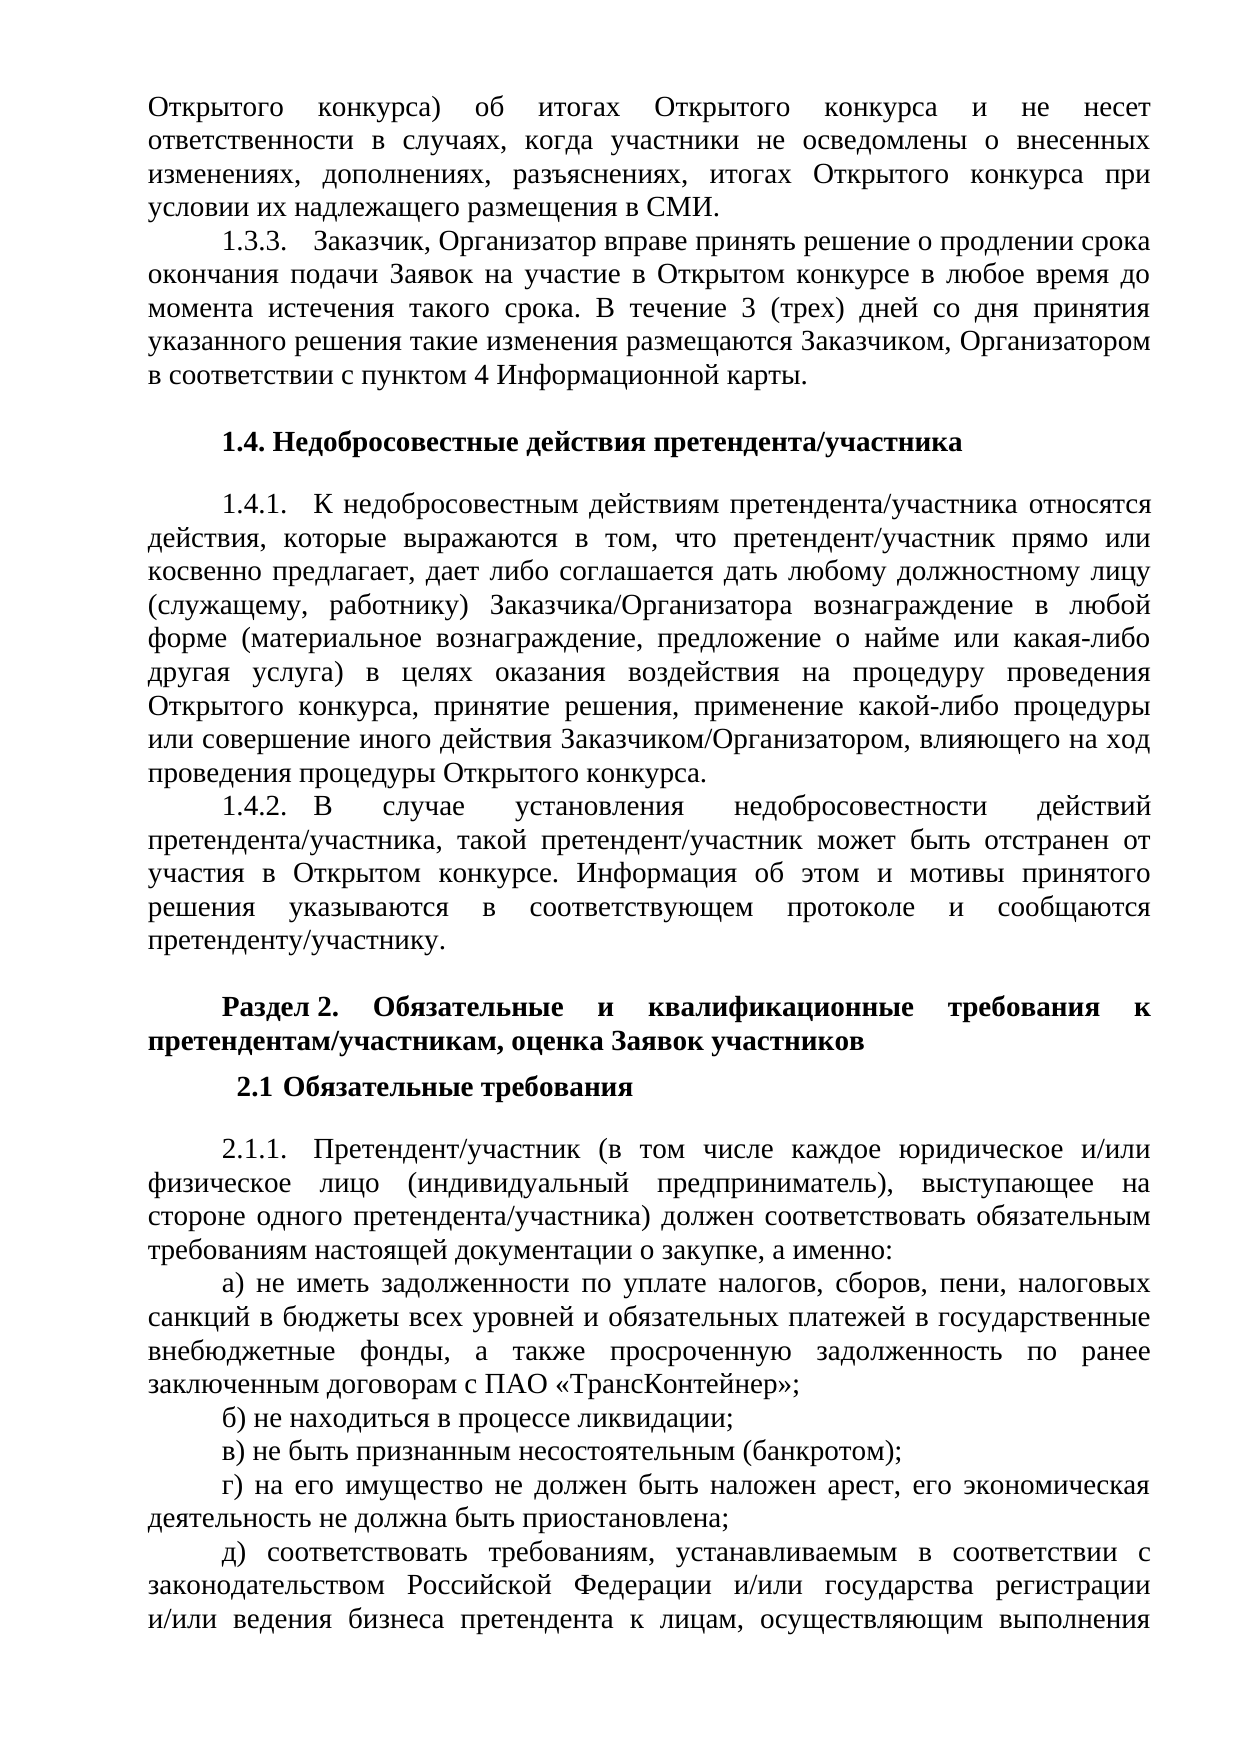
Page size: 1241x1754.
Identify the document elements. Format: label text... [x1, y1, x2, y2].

text в) не быть признанным несостоятельным (банкротом); [148, 1433, 1152, 1467]
list Претендент/участник (в том числе каждое юридическое и/или физическое лицо (индивидуальный предприниматель), выступающее на стороне одного претендента/участника) должен соответствовать обязательным требованиям настоящей документации о закупке, а именно: [148, 1131, 1152, 1266]
text б) не находиться в процессе ликвидации; [148, 1400, 1152, 1433]
subtitle Обязательные требования [236, 1069, 1152, 1103]
text г) на его имущество не должен быть наложен арест, его экономическая деятельность не должна быть приостановлена; [148, 1467, 1152, 1534]
list К недобросовестным действиям претендента/участника относятся действия, которые выражаются в том, что претендент/участник прямо или косвенно предлагает, дает либо соглашается дать любому должностному лицу (служащему, работнику) Заказчика/Организатора вознаграждение в любой форме (материальное вознаграждение, предложение о найме или какая-либо другая услуга) в целях оказания воздействия на процедуру проведения Открытого конкурса, принятие решения, применение какой-либо процедуры или совершение иного действия Заказчиком/Организатором, влияющего на ход проведения процедуры Открытого конкурса. [148, 486, 1152, 788]
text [148, 1534, 1152, 1634]
list Заказчик, Организатор вправе принять решение о продлении срока окончания подачи Заявок на участие в Открытом конкурсе в любое время до момента истечения такого срока. В течение 3 (трех) дней со дня принятия указанного решения такие изменения размещаются Заказчиком, Организатором в соответствии с пунктом 4 Информационной карты. [148, 223, 1152, 391]
text а) не иметь задолженности по уплате налогов, сборов, пени, налоговых санкций в бюджеты всех уровней и обязательных платежей в государственные внебюджетные фонды, а также просроченную задолженность по ранее заключенным договорам с ПАО «ТрансКонтейнер»; [148, 1266, 1152, 1400]
text Раздел 2. Обязательные и квалификационные требования к претендентам/участникам, оценка Заявок участников [148, 989, 1152, 1057]
subtitle 1.4. Недобросовестные действия претендента/участника [208, 424, 1152, 458]
list В случае установления недобросовестности действий претендента/участника, такой претендент/участник может быть отстранен от участия в Открытом конкурсе. Информация об этом и мотивы принятого решения указываются в соответствующем протоколе и сообщаются претенденту/участнику. [148, 788, 1152, 956]
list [148, 89, 1152, 223]
